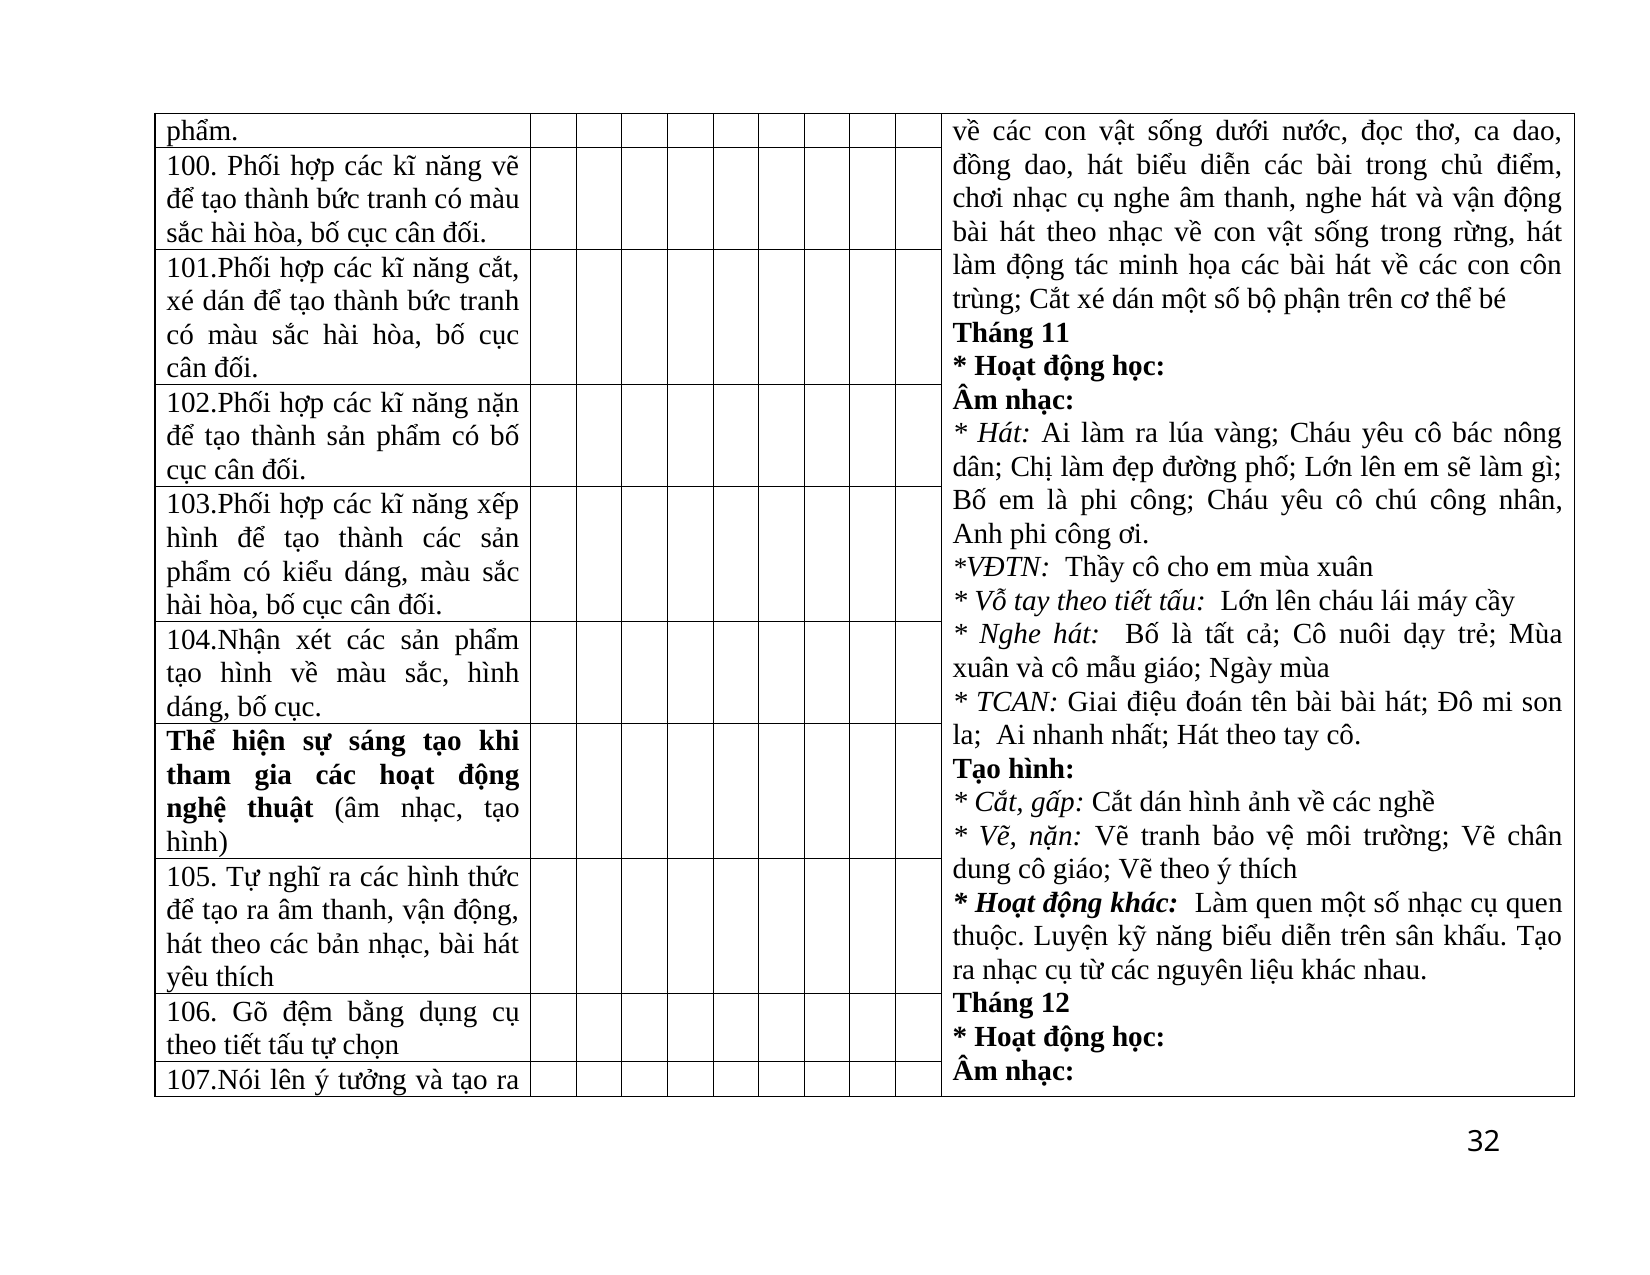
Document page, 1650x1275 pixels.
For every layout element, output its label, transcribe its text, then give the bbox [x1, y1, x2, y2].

table_cell [805, 724, 849, 858]
table_cell [759, 1062, 804, 1096]
table_cell [668, 114, 713, 147]
table_cell [668, 148, 713, 249]
table_cell [896, 724, 941, 858]
table_cell [531, 859, 576, 993]
table_cell [577, 148, 621, 249]
table_cell [668, 250, 713, 384]
table_cell [805, 859, 849, 993]
table_cell [668, 1062, 713, 1096]
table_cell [156, 114, 530, 147]
table_cell [622, 859, 667, 993]
table_cell [714, 250, 758, 384]
table_cell [668, 859, 713, 993]
table_cell [714, 622, 758, 722]
table_cell [622, 487, 667, 621]
table_cell [531, 622, 576, 722]
table_cell [622, 724, 667, 858]
table_cell [850, 1062, 895, 1096]
table_cell Thể hiện sự sáng tạo khi tham gia các hoạt động nghệ thuật (âm nhạc, tạo hình) [156, 724, 530, 858]
table_cell [668, 385, 713, 486]
table_cell [622, 994, 667, 1061]
table_cell [622, 250, 667, 384]
table_cell [577, 724, 621, 858]
table_cell [714, 148, 758, 249]
table_cell [805, 250, 849, 384]
table_cell [759, 622, 804, 722]
table_cell [577, 1062, 621, 1096]
table_cell [896, 622, 941, 722]
table_cell [896, 385, 941, 486]
table_cell [714, 114, 758, 147]
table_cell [156, 1062, 530, 1096]
table_cell [531, 114, 576, 147]
table_cell [714, 859, 758, 993]
table_cell [577, 114, 621, 147]
table_cell [896, 114, 941, 147]
table_cell [714, 1062, 758, 1096]
table_cell [759, 724, 804, 858]
table_cell [759, 148, 804, 249]
table_cell [622, 622, 667, 722]
table_cell [577, 385, 621, 486]
table_cell [577, 859, 621, 993]
table_cell [759, 994, 804, 1061]
table_cell [805, 385, 849, 486]
table_cell [805, 1062, 849, 1096]
table_cell 106. Gõ đệm bằng dụng cụ theo tiết tấu tự chọn [156, 994, 530, 1061]
table_cell [531, 148, 576, 249]
table_cell [805, 114, 849, 147]
table_cell [896, 487, 941, 621]
table_cell [896, 994, 941, 1061]
table_cell [577, 994, 621, 1061]
table_cell [805, 622, 849, 722]
table_cell [668, 724, 713, 858]
table_cell [531, 1062, 576, 1096]
table_cell [850, 385, 895, 486]
table_cell [531, 385, 576, 486]
table_cell 105. Tự nghĩ ra các hình thức để tạo ra âm thanh, vận động, hát theo các bản nhạc, bài hát yêu thích [156, 859, 530, 993]
table_cell [896, 148, 941, 249]
table_cell [668, 994, 713, 1061]
table_cell 103.Phối hợp các kĩ năng xếp hình để tạo thành các sản phẩm có kiểu dáng, màu sắc hài hòa, bố cục cân đối. [156, 487, 530, 621]
table_cell 102.Phối hợp các kĩ năng nặn để tạo thành sản phẩm có bố cục cân đối. [156, 385, 530, 486]
table_cell [577, 250, 621, 384]
table_cell [896, 250, 941, 384]
table_cell [714, 487, 758, 621]
table_cell [531, 994, 576, 1061]
table_cell [759, 487, 804, 621]
table_cell [622, 385, 667, 486]
table_cell [531, 250, 576, 384]
table_cell [850, 487, 895, 621]
table_cell [896, 1062, 941, 1096]
table_cell [622, 114, 667, 147]
table_cell [577, 622, 621, 722]
table_cell 104.Nhận xét các sản phẩm tạo hình về màu sắc, hình dáng, bố cục. [156, 622, 530, 722]
table_cell [622, 148, 667, 249]
table_cell [759, 250, 804, 384]
table_cell [850, 148, 895, 249]
table_cell [531, 487, 576, 621]
table_cell [759, 859, 804, 993]
table_cell [531, 724, 576, 858]
table_cell [850, 114, 895, 147]
table_cell [622, 1062, 667, 1096]
table_cell [850, 994, 895, 1061]
table_cell [714, 724, 758, 858]
table_cell 100. Phối hợp các kĩ năng vẽ để tạo thành bức tranh có màu sắc hài hòa, bố cục cân đối. [156, 148, 530, 249]
table_cell [759, 114, 804, 147]
table_cell [850, 250, 895, 384]
table_cell [714, 994, 758, 1061]
table_cell 101.Phối hợp các kĩ năng cắt, xé dán để tạo thành bức tranh có màu sắc hài hòa, bố cục cân đối. [156, 250, 530, 384]
table_cell [759, 385, 804, 486]
table_cell [850, 724, 895, 858]
table_cell [577, 487, 621, 621]
table_cell [805, 487, 849, 621]
table_cell [668, 622, 713, 722]
table_cell [714, 385, 758, 486]
table_cell [850, 859, 895, 993]
table_cell [668, 487, 713, 621]
table_cell [896, 859, 941, 993]
table_cell [805, 994, 849, 1061]
table_cell [850, 622, 895, 722]
table_cell [805, 148, 849, 249]
